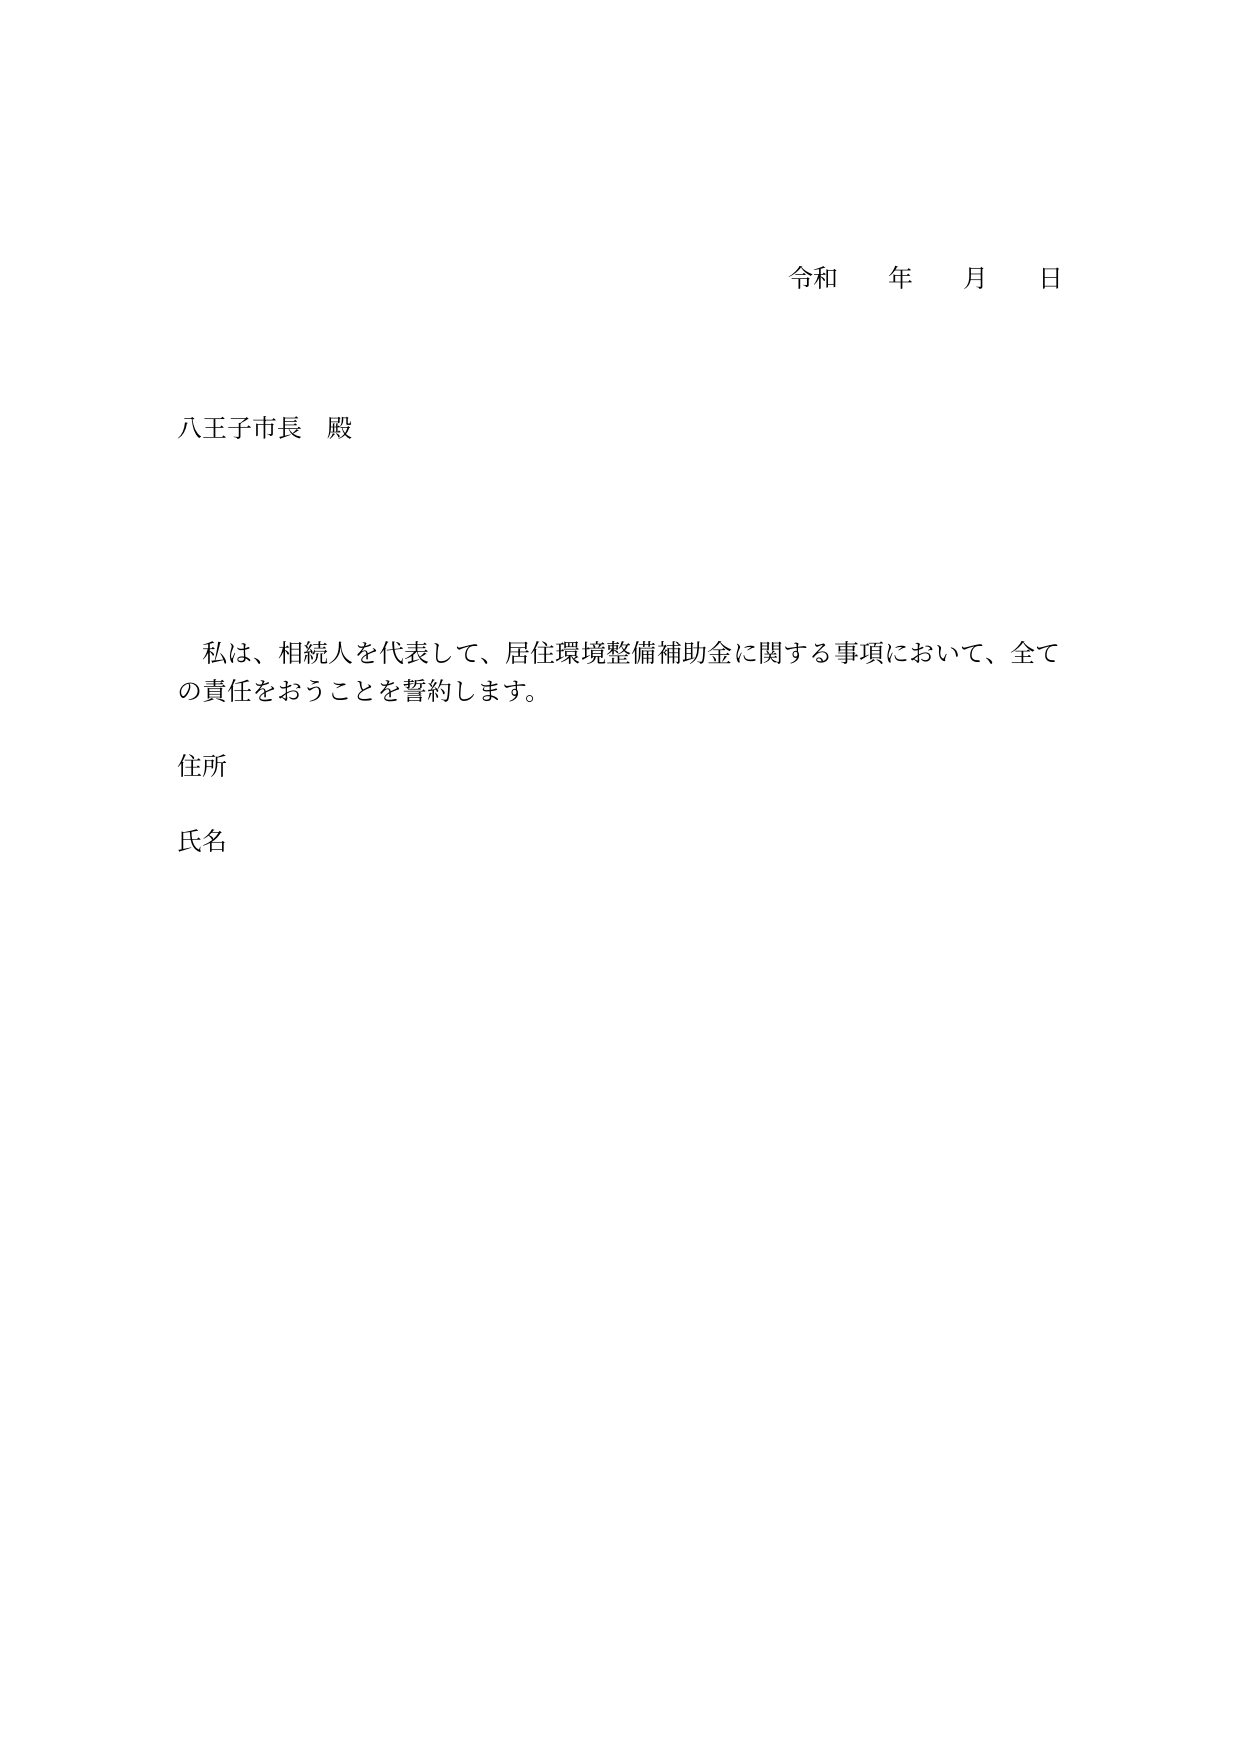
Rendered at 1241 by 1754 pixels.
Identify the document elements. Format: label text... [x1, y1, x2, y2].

text 私は、相続人を代表して、居住環境整備補助金に関する事項において、全ての責任をおうことを誓約します。 [177, 633, 1063, 708]
text 令和 年 月 日 [177, 258, 1063, 296]
text 八王子市長 殿 [177, 408, 1063, 446]
text 住所 [177, 746, 1063, 783]
text 氏名 [177, 821, 1063, 858]
